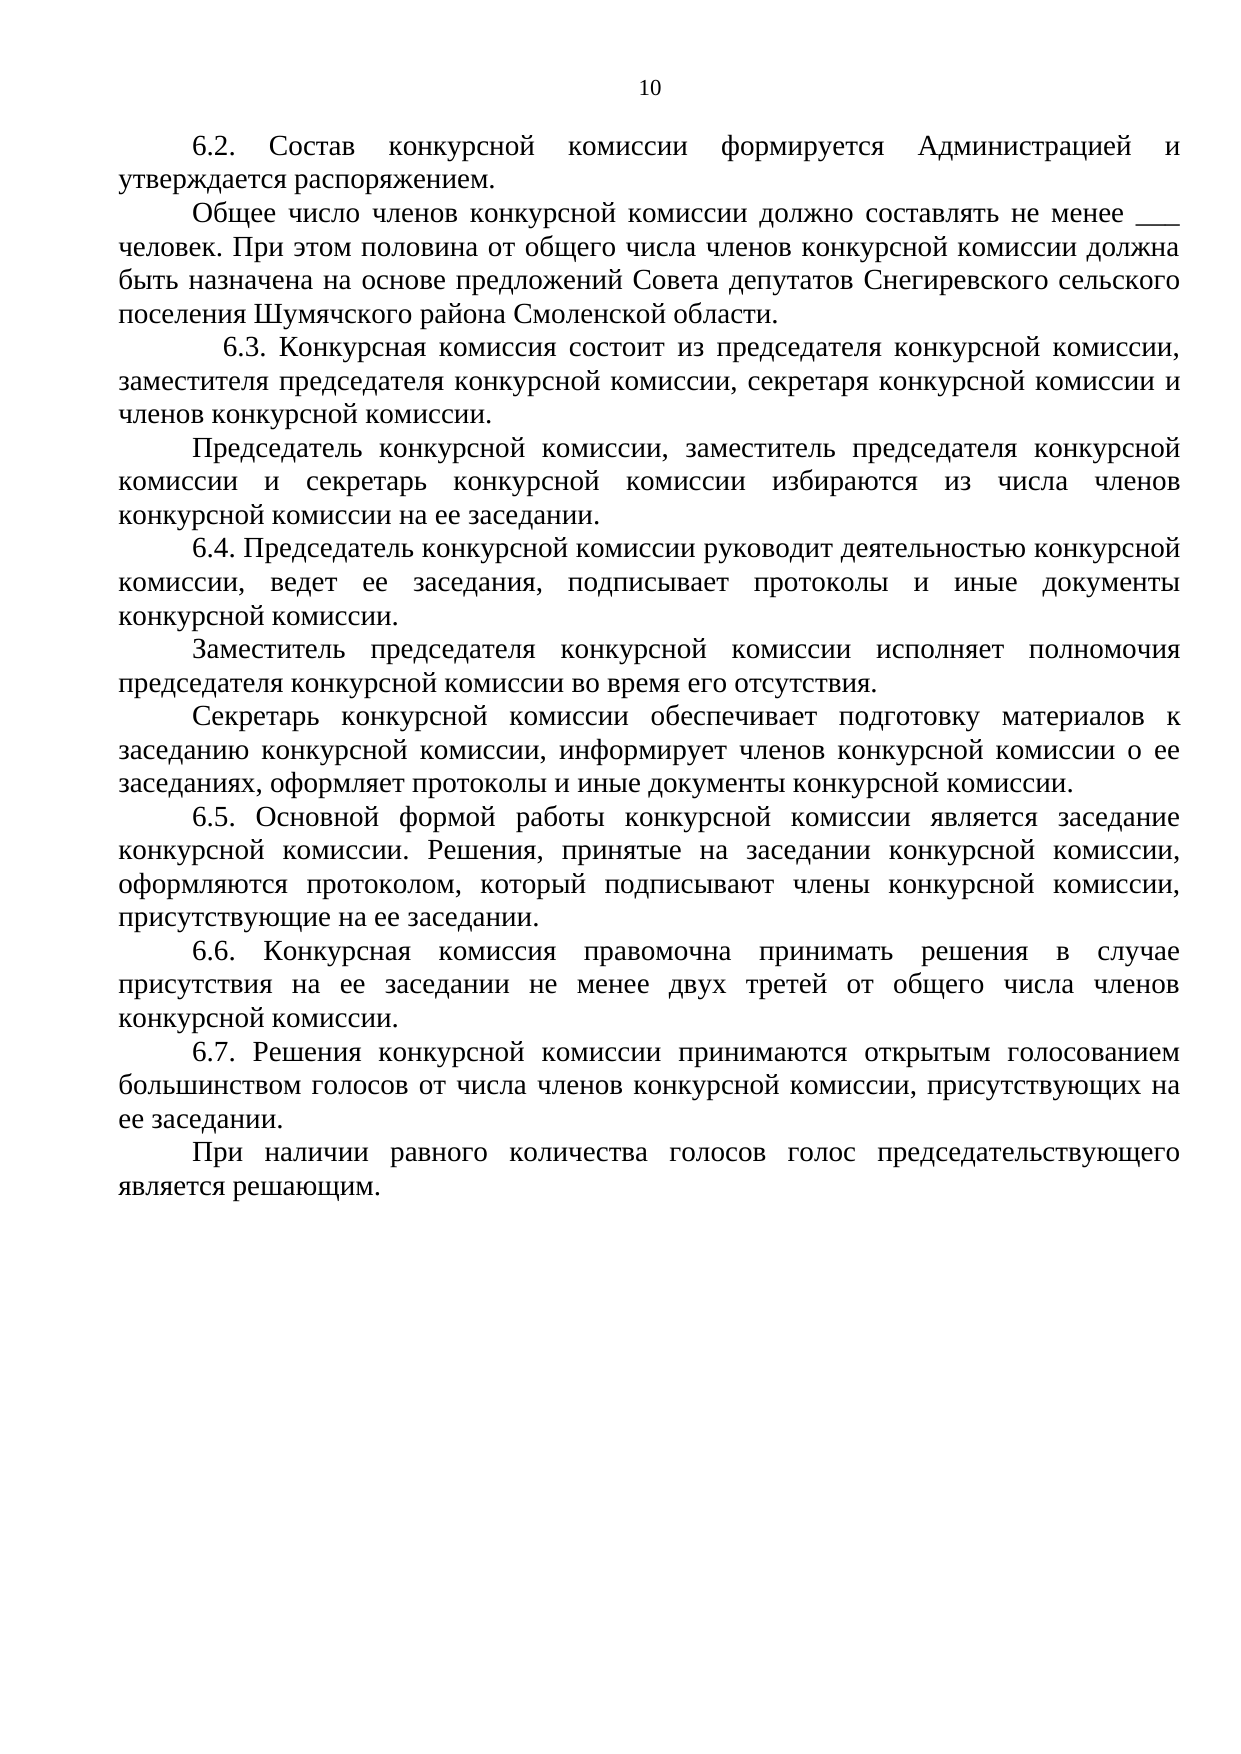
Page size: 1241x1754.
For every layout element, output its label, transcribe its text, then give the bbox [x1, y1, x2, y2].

text 6.6. Конкурсная комиссия правомочна принимать решения в случае присутствия на ее заседании не менее двух третей от общего числа членов конкурсной комиссии. [118, 933, 1181, 1034]
text 6.4. Председатель конкурсной комиссии руководит деятельностью конкурсной комиссии, ведет ее заседания, подписывает протоколы и иные документы конкурсной комиссии. [118, 531, 1181, 631]
text 6.7. Решения конкурсной комиссии принимаются открытым голосованием большинством голосов от числа членов конкурсной комиссии, присутствующих на ее заседании. [118, 1034, 1181, 1134]
title 6.3. Конкурсная комиссия состоит из председателя конкурсной комиссии, заместителя председателя конкурсной комиссии, секретаря конкурсной комиссии и членов конкурсной комиссии. [118, 329, 1181, 430]
text 6.5. Основной формой работы конкурсной комиссии является заседание конкурсной комиссии. Решения, принятые на заседании конкурсной комиссии, оформляются протоколом, который подписывают члены конкурсной комиссии, присутствующие на ее заседании. [118, 799, 1181, 933]
text Секретарь конкурсной комиссии обеспечивает подготовку материалов к заседанию конкурсной комиссии, информирует членов конкурсной комиссии о ее заседаниях, оформляет протоколы и иные документы конкурсной комиссии. [118, 698, 1181, 799]
text Заместитель председателя конкурсной комиссии исполняет полномочия председателя конкурсной комиссии во время его отсутствия. [118, 631, 1181, 698]
text При наличии равного количества голосов голос председательствующего является решающим. [118, 1134, 1181, 1201]
text Председатель конкурсной комиссии, заместитель председателя конкурсной комиссии и секретарь конкурсной комиссии избираются из числа членов конкурсной комиссии на ее заседании. [118, 430, 1181, 531]
text 6.2. Состав конкурсной комиссии формируется Администрацией и утверждается распоряжением. [118, 128, 1181, 195]
text Общее число членов конкурсной комиссии должно составлять не менее ___ человек. При этом половина от общего числа членов конкурсной комиссии должна быть назначена на основе предложений Совета депутатов Снегиревского сельского поселения Шумячского района Смоленской области. [118, 195, 1181, 329]
